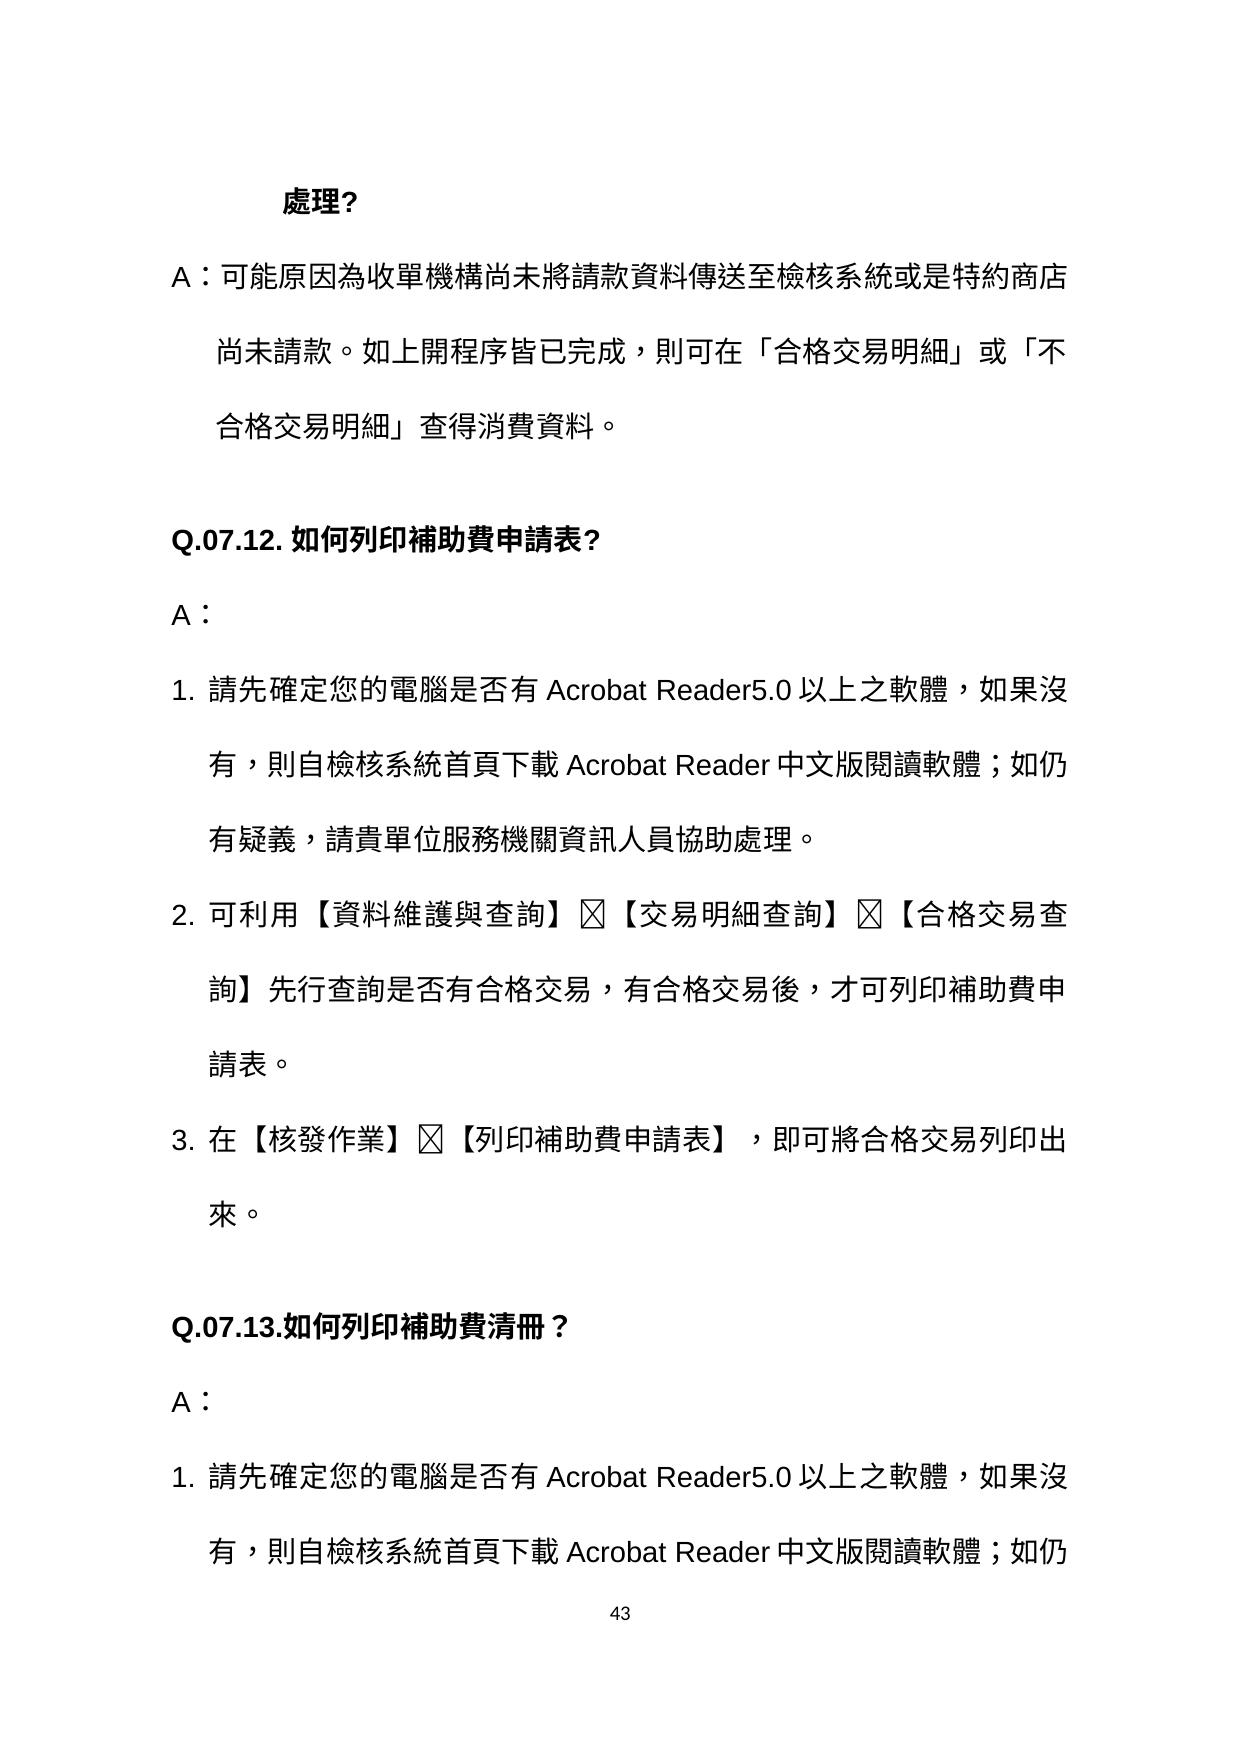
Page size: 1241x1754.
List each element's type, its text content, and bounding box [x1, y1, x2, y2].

list 可利用【資料維護與查詢】【交易明細查詢】【合格交易查詢】先行查詢是否有合格交易，有合格交易後，才可列印補助費申請表。 [171, 875, 1069, 1100]
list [171, 1437, 1069, 1587]
text A： [171, 575, 1069, 650]
text Q.07.13.如何列印補助費清冊？ [171, 1287, 1069, 1362]
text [171, 162, 1069, 237]
list 在【核發作業】【列印補助費申請表】，即可將合格交易列印出來。 [171, 1100, 1069, 1250]
text Q.07.12. 如何列印補助費申請表? [171, 500, 1069, 575]
text A：可能原因為收單機構尚未將請款資料傳送至檢核系統或是特約商店尚未請款。如上開程序皆已完成，則可在「合格交易明細」或「不合格交易明細」查得消費資料。 [171, 237, 1069, 462]
list 請先確定您的電腦是否有Acrobat Reader5.0以上之軟體，如果沒有，則自檢核系統首頁下載Acrobat Reader中文版閱讀軟體；如仍有疑義，請貴單位服務機關資訊人員協助處理。 [171, 650, 1069, 875]
text A： [171, 1362, 1069, 1437]
